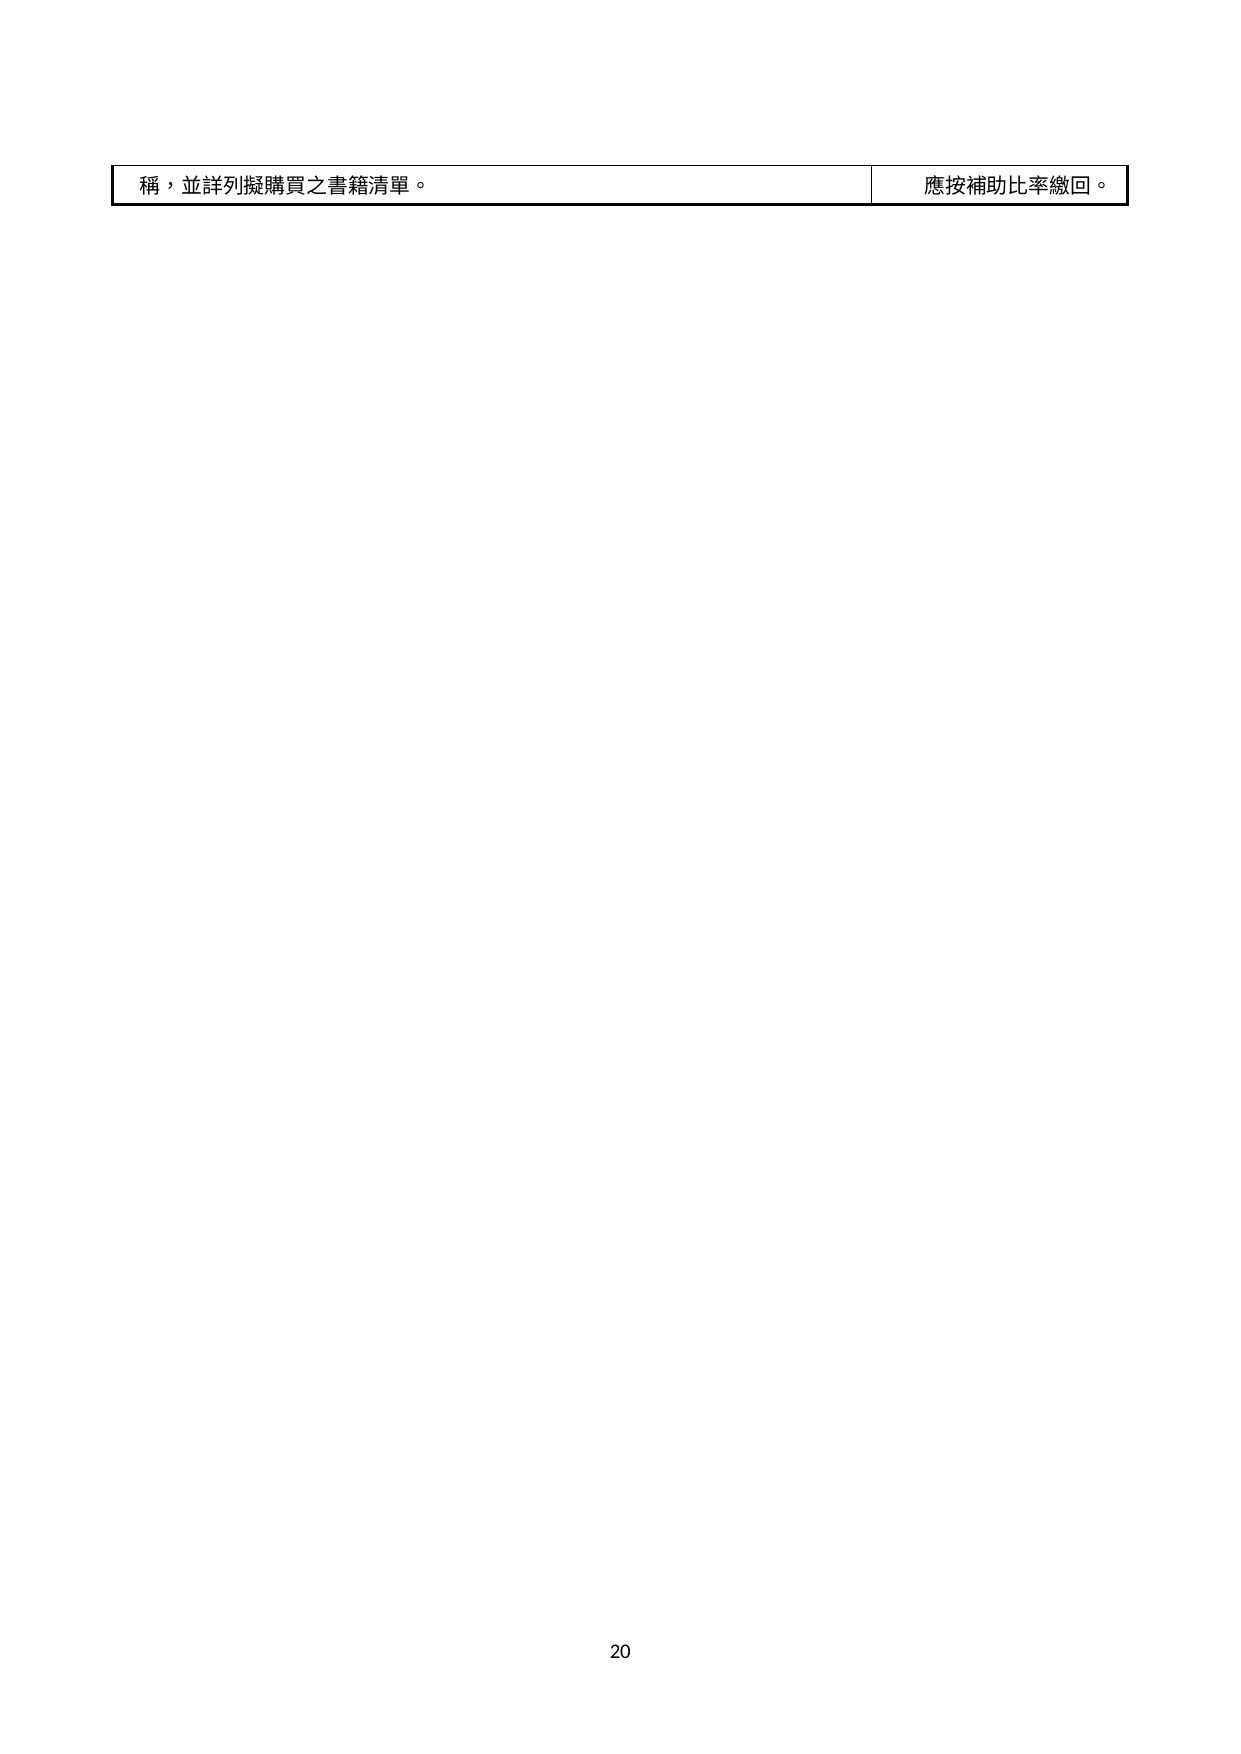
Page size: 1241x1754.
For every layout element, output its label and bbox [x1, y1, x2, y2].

table_cell [114, 166, 871, 203]
table_cell [872, 166, 1126, 203]
